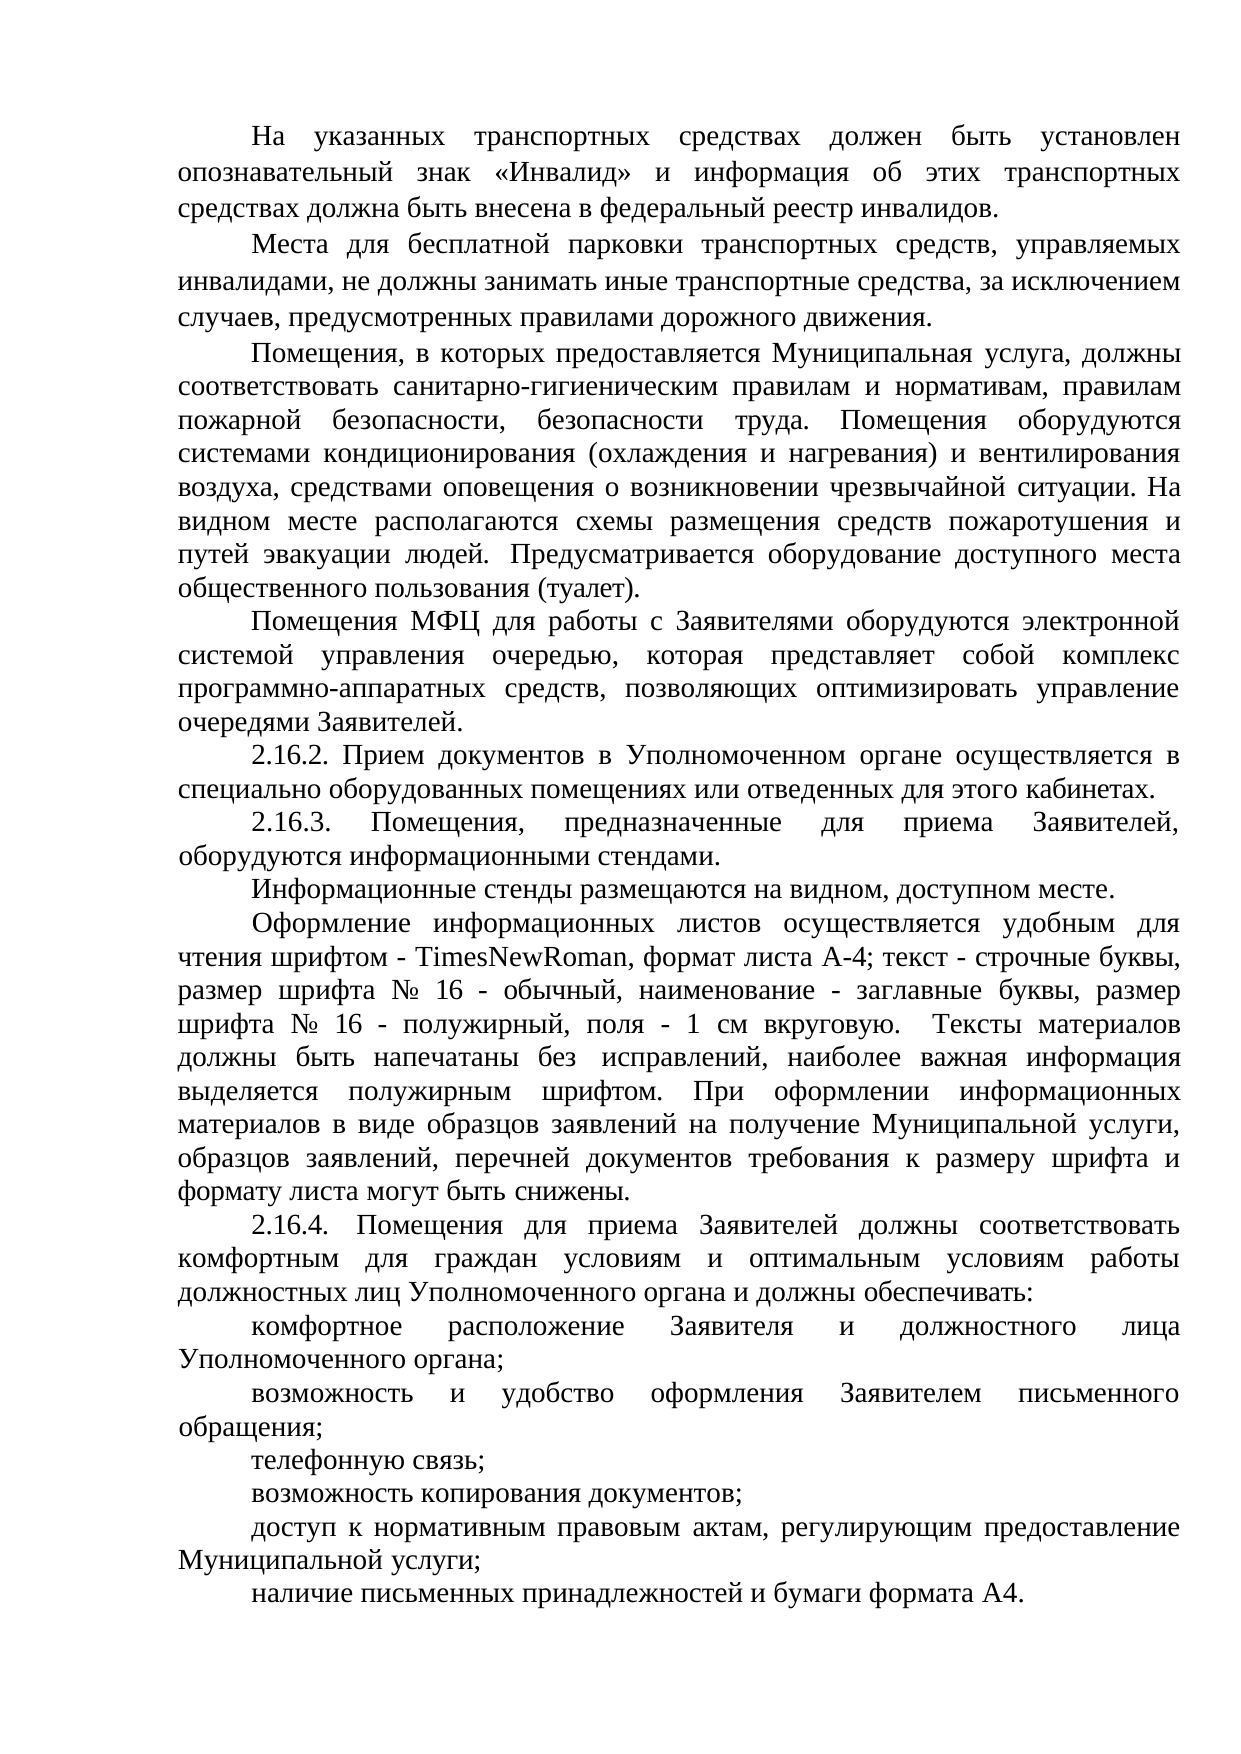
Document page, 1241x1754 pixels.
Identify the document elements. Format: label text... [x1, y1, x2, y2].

text доступ к нормативным правовым актам, регулирующим предоставление Муниципальной услуги; [178, 1509, 1180, 1576]
text На указанных транспортных средствах должен быть установлен опознавательный знак «Инвалид» и информация об этих транспортных средствах должна быть внесена в федеральный реестр инвалидов. [177, 118, 1181, 224]
text 2.16.2. Прием документов в Уполномоченном органе осуществляется в специально оборудованных помещениях или отведенных для этого кабинетах. [178, 737, 1181, 804]
text 2.16.4. Помещения для приема Заявителей должны соответствовать комфортным для граждан условиям и оптимальным условиям работы должностных лиц Уполномоченного органа и должны обеспечивать: [178, 1207, 1181, 1308]
text комфортное расположение Заявителя и должностного лица Уполномоченного органа; [178, 1308, 1181, 1375]
text Помещения МФЦ для работы с Заявителями оборудуются электронной системой управления очередью, которая представляет собой комплекс программно-аппаратных средств, позволяющих оптимизировать управление очередями Заявителей. [178, 603, 1180, 737]
text телефонную связь; [251, 1444, 1181, 1476]
text Оформление информационных листов осуществляется удобным для чтения шрифтом - TimesNewRoman, формат листа A-4; текст - строчные буквы, размер шрифта № 16 - обычный, наименование - заглавные буквы, размер шрифта № 16 - полужирный, поля - 1 см вкруговую. Тексты материалов должны быть напечатаны без исправлений, наиболее важная информация выделяется полужирным шрифтом. При оформлении информационных материалов в виде образцов заявлений на получение Муниципальной услуги, образцов заявлений, перечней документов требования к размеру шрифта и формату листа могут быть снижены. [177, 905, 1181, 1207]
text Места для бесплатной парковки транспортных средств, управляемых инвалидами, не должны занимать иные транспортные средства, за исключением случаев, предусмотренных правилами дорожного движения. [177, 227, 1181, 332]
text наличие письменных принадлежностей и бумаги формата A4. [251, 1576, 1181, 1609]
text Информационные стенды размещаются на видном, доступном месте. [251, 872, 1181, 905]
text возможность и удобство оформления Заявителем письменного обращения; [178, 1375, 1180, 1443]
text возможность копирования документов; [251, 1476, 1181, 1509]
text Помещения, в которых предоставляется Муниципальная услуга, должны соответствовать санитарно-гигиеническим правилам и нормативам, правилам пожарной безопасности, безопасности труда. Помещения оборудуются системами кондиционирования (охлаждения и нагревания) и вентилирования воздуха, средствами оповещения о возникновении чрезвычайной ситуации. На видном месте располагаются схемы размещения средств пожаротушения и путей эвакуации людей. Предусматривается оборудование доступного места общественного пользования (туалет). [178, 335, 1181, 603]
text 2.16.3. Помещения, предназначенные для приема Заявителей, оборудуются информационными стендами. [178, 804, 1180, 872]
